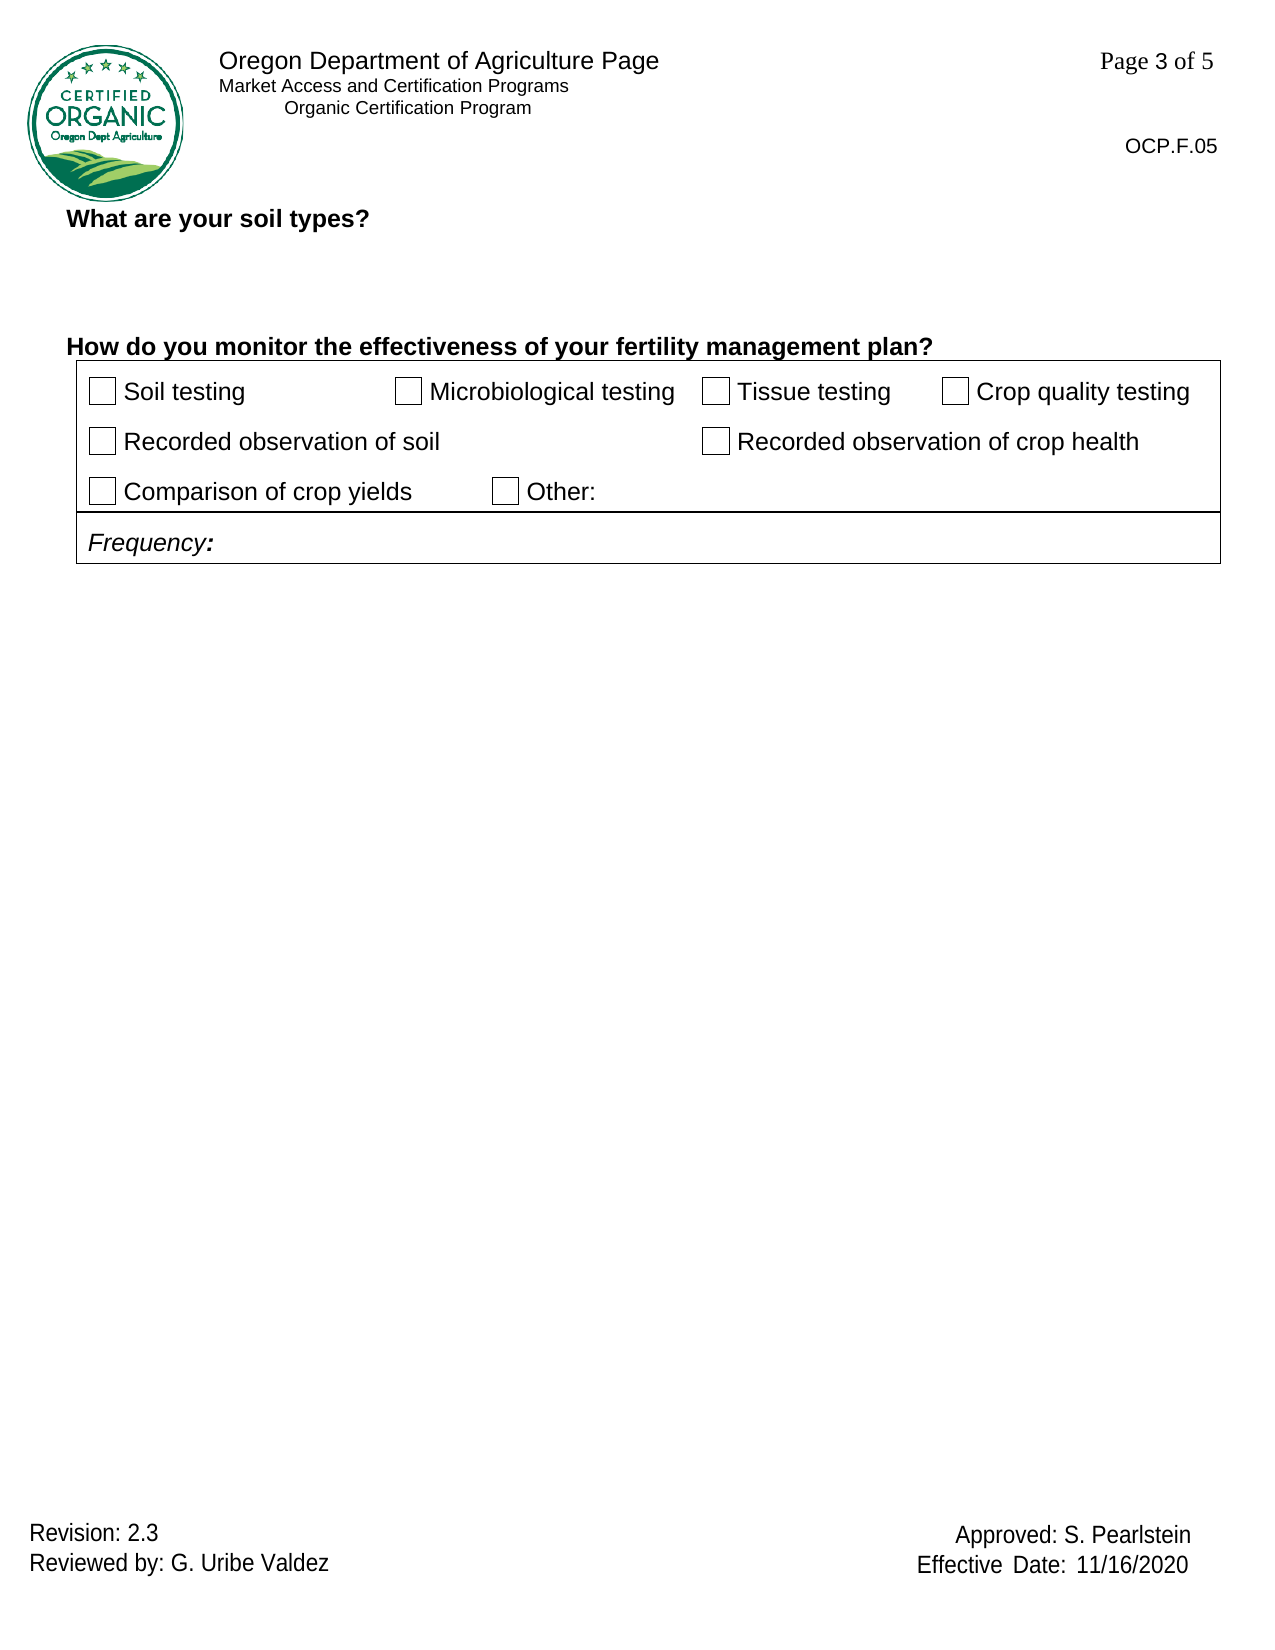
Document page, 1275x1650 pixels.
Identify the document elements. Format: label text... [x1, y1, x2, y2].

text What are your soil types? [66, 204, 1262, 233]
table_header Soil testing [77, 361, 382, 411]
table_cell Other: [480, 461, 1220, 511]
text How do you monitor the effectiveness of your fertility management plan? [66, 332, 1262, 360]
picture [27, 45, 184, 202]
table_cell Recorded observation of soil [77, 411, 690, 461]
table_cell Frequency: [77, 513, 1220, 562]
table_cell Comparison of crop yields [77, 461, 479, 511]
table_cell Recorded observation of crop health [690, 411, 1220, 461]
table_header Microbiological testing [383, 361, 690, 411]
table_header Tissue testing [690, 361, 929, 411]
table_header Crop quality testing [929, 361, 1220, 411]
